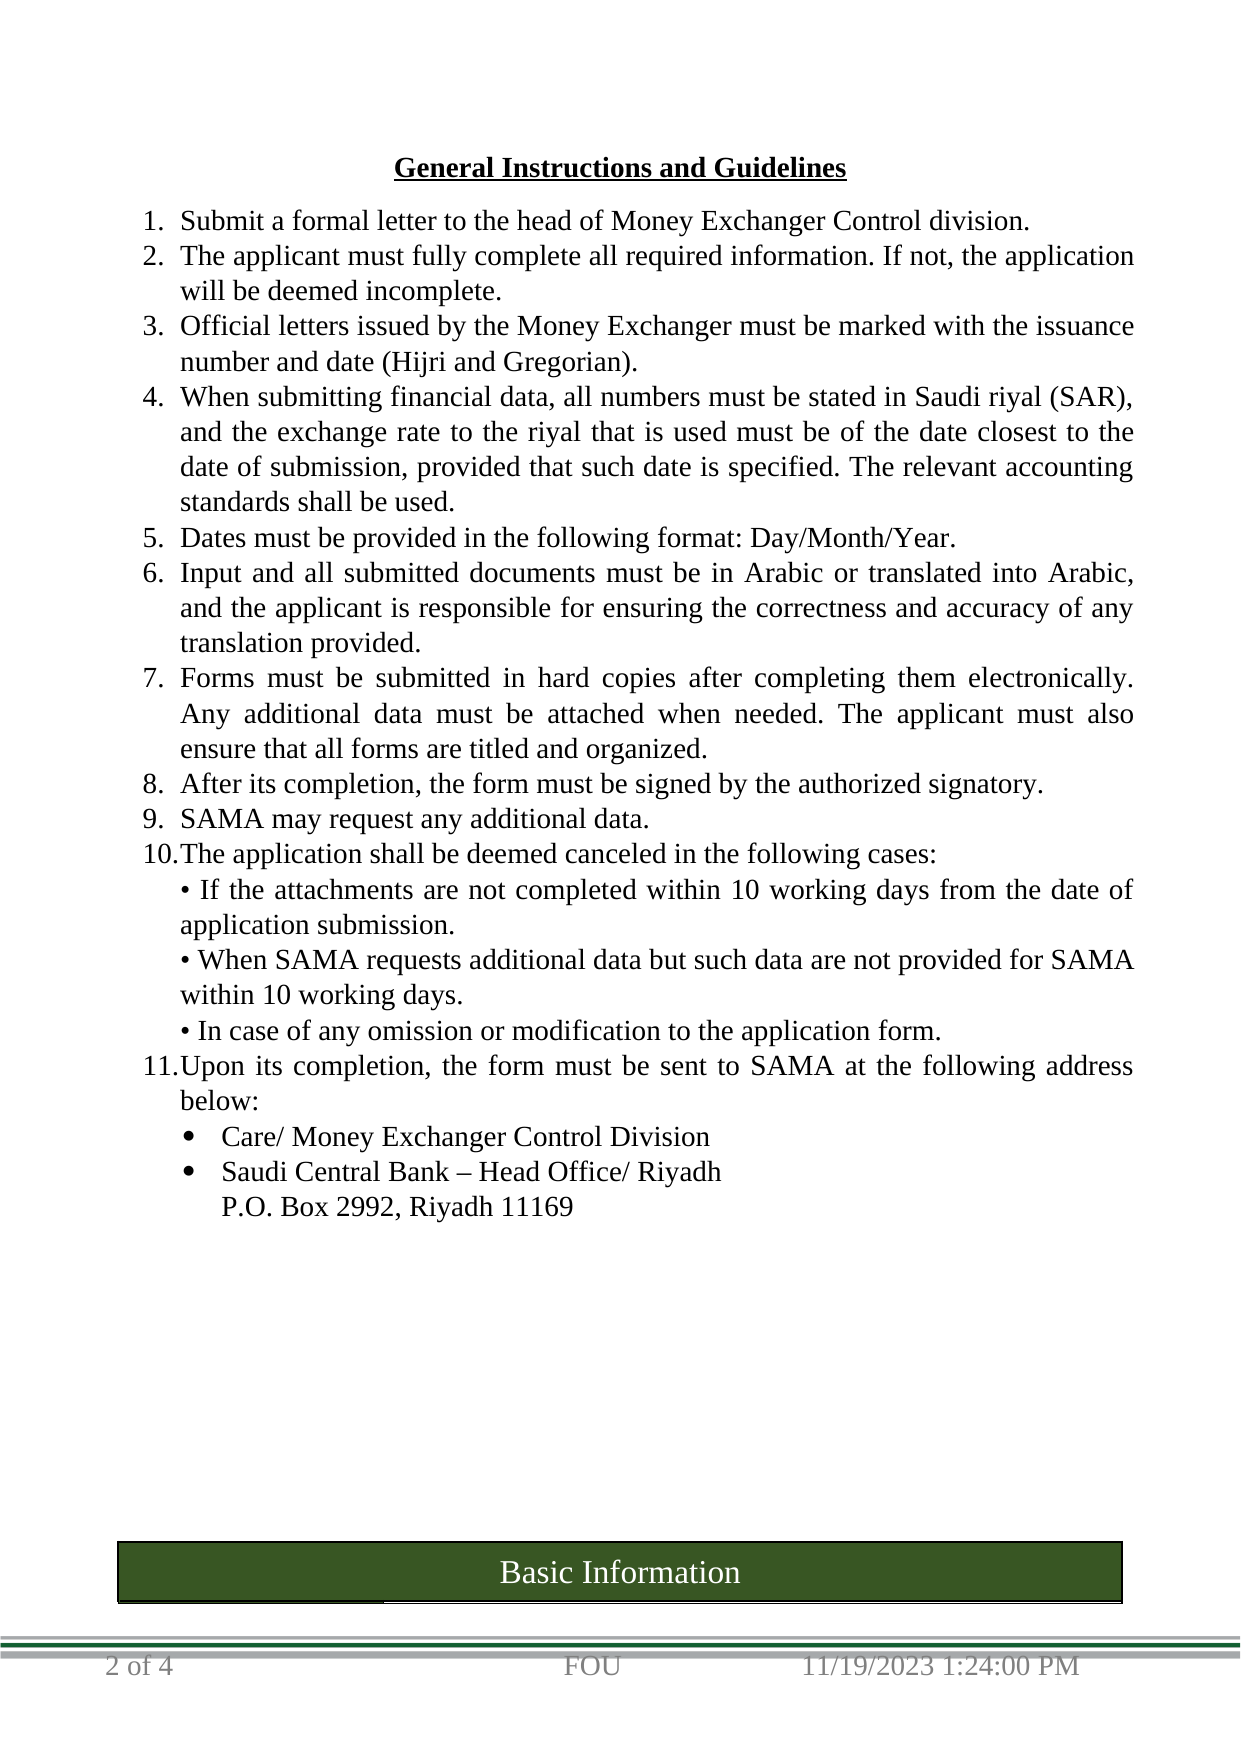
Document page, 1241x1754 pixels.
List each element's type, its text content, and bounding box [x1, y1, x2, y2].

list Saudi Central Bank – Head Office/ Riyadh [183, 1154, 1135, 1188]
list P.O. Box 2992, Riyadh 11169 [221, 1189, 1135, 1223]
picture [894, 1657, 901, 1664]
picture [0, 1623, 1241, 1664]
list Forms must be submitted in hard copies after completing them electronically. Any additional data must be attached when needed. The applicant must also ensure that all forms are titled and organized. [142, 661, 1135, 764]
list SAMA may request any additional data. [142, 801, 1135, 835]
table_header Basic Information [119, 1543, 1121, 1600]
picture [1005, 1657, 1012, 1664]
picture [857, 1657, 864, 1664]
list Upon its completion, the form must be sent to SAMA at the following address below: [142, 1048, 1135, 1117]
list Submit a formal letter to the head of Money Exchanger Control division. [142, 203, 1135, 236]
list The application shall be deemed canceled in the following cases: [142, 837, 1135, 870]
list Input and all submitted documents must be in Arabic or translated into Arabic, and the applicant is responsible for ensuring the correctness and accuracy of any translation provided. [142, 555, 1135, 659]
list Dates must be provided in the following format: Day/Month/Year. [142, 520, 1135, 553]
list The applicant must fully complete all required information. If not, the application will be deemed incomplete. [142, 238, 1135, 307]
list Care/ Money Exchanger Control Division [183, 1119, 1135, 1152]
picture [1043, 1657, 1049, 1664]
list When submitting financial data, all numbers must be stated in Saudi riyal (SAR), and the exchange rate to the riyal that is used must be of the date closest to the date of submission, provided that such date is specified. The relevant accounting standards shall be used. [142, 379, 1135, 518]
picture [583, 1657, 596, 1664]
picture [1019, 1657, 1026, 1664]
list • If the attachments are not completed within 10 working days from the date of application submission. [180, 872, 1135, 941]
list Official letters issued by the Money Exchanger must be marked with the issuance number and date (Hijri and Gregorian). [142, 308, 1135, 377]
list • In case of any omission or modification to the application form. [180, 1013, 1135, 1046]
text General Instructions and Guidelines [105, 150, 1135, 183]
list After its completion, the form must be signed by the authorized signatory. [142, 766, 1135, 800]
list • When SAMA requests additional data but such data are not provided for SAMA within 10 working days. [180, 942, 1135, 1011]
